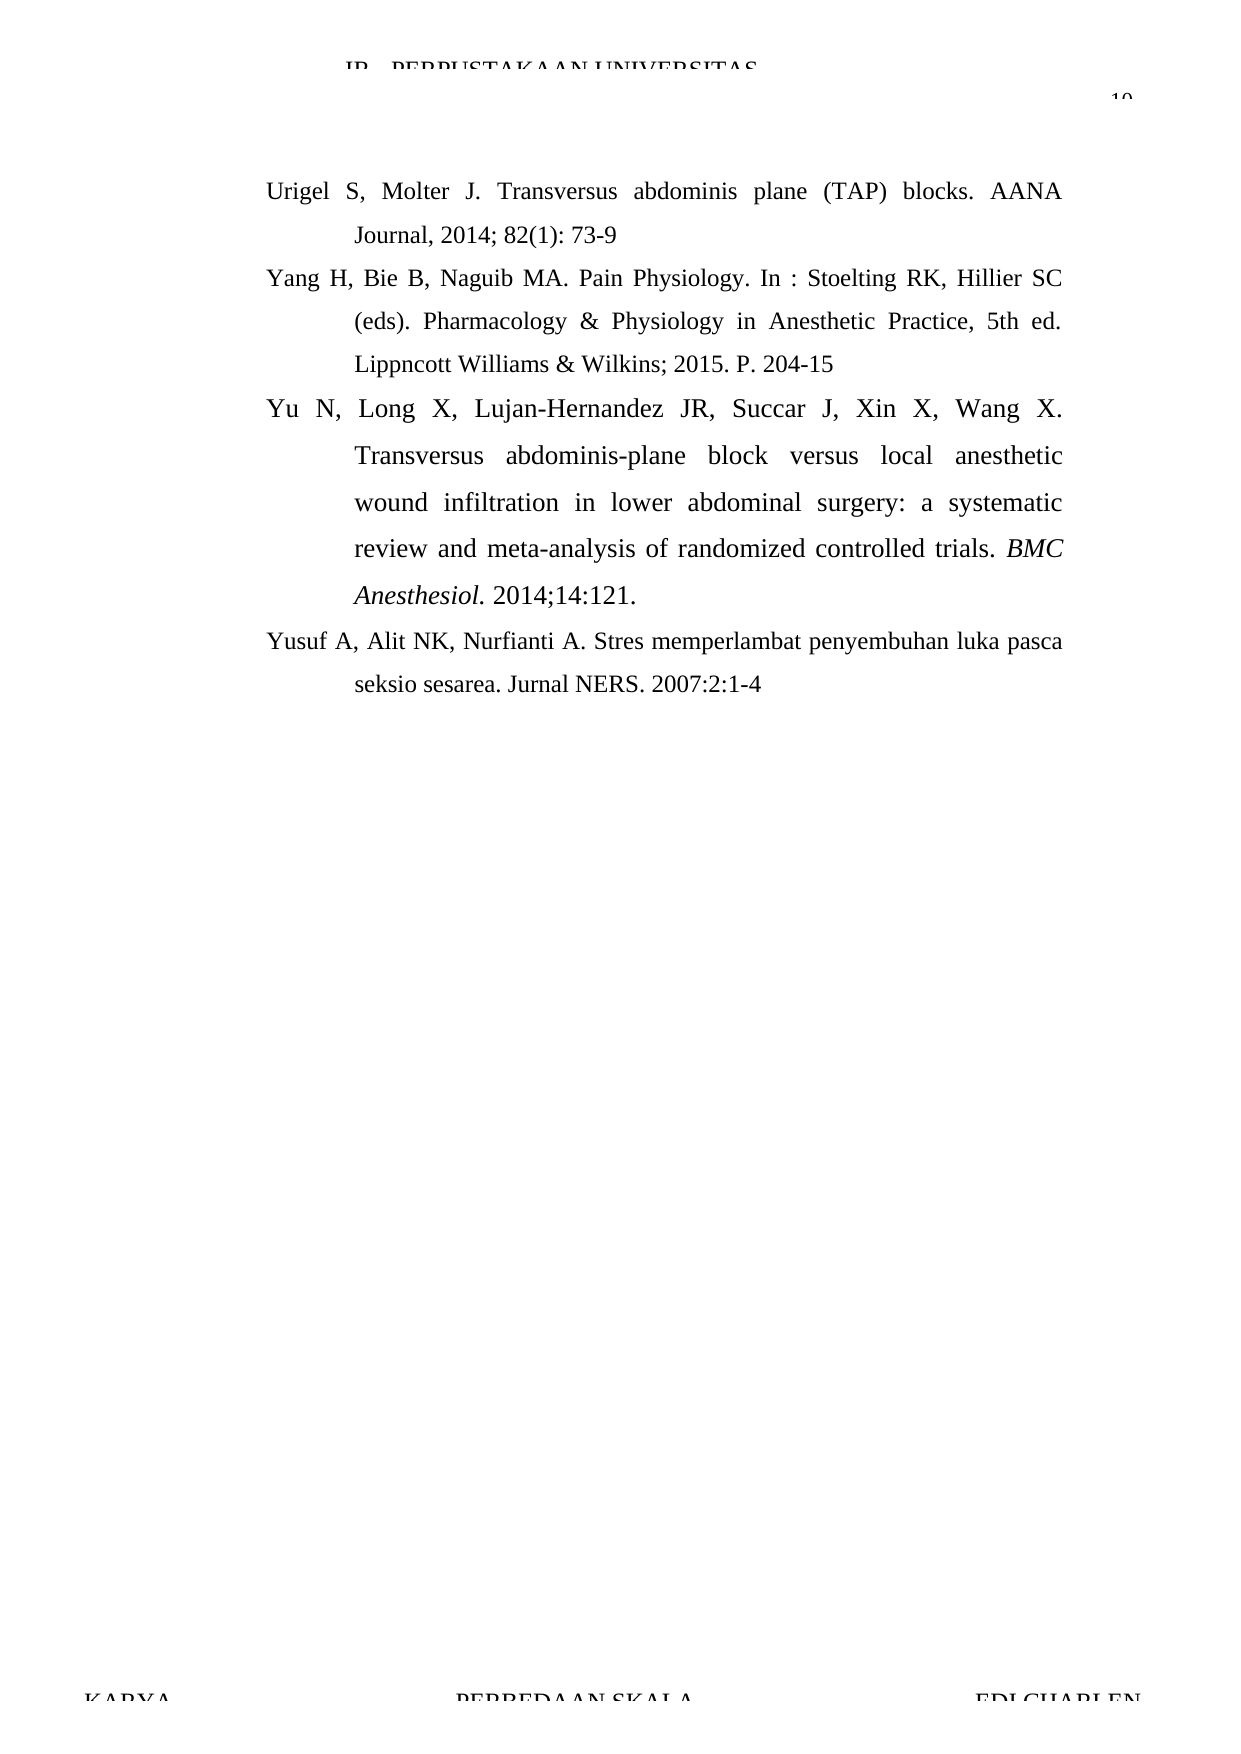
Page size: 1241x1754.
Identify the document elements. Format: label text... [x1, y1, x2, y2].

subtitle Yu N, Long X, Lujan-Hernandez JR, Succar J, Xin X, Wang X. Transversus abdominis-plane block versus local anesthetic wound infiltration in lower abdominal surgery: a systematic review and meta-analysis of randomized controlled trials. BMC Anesthesiol. 2014;14:121. [266, 392, 1063, 610]
text Yusuf A, Alit NK, Nurfianti A. Stres memperlambat penyembuhan luka pasca seksio sesarea. Jurnal NERS. 2007:2:1-4 [266, 626, 1063, 698]
text Urigel S, Molter J. Transversus abdominis plane (TAP) blocks. AANA Journal, 2014; 82(1): 73-9 [266, 176, 1062, 248]
text Yang H, Bie B, Naguib MA. Pain Physiology. In : Stoelting RK, Hillier SC (eds). Pharmacology & Physiology in Anesthetic Practice, 5th ed. Lippncott Williams & Wilkins; 2015. P. 204-15 [266, 263, 1062, 378]
